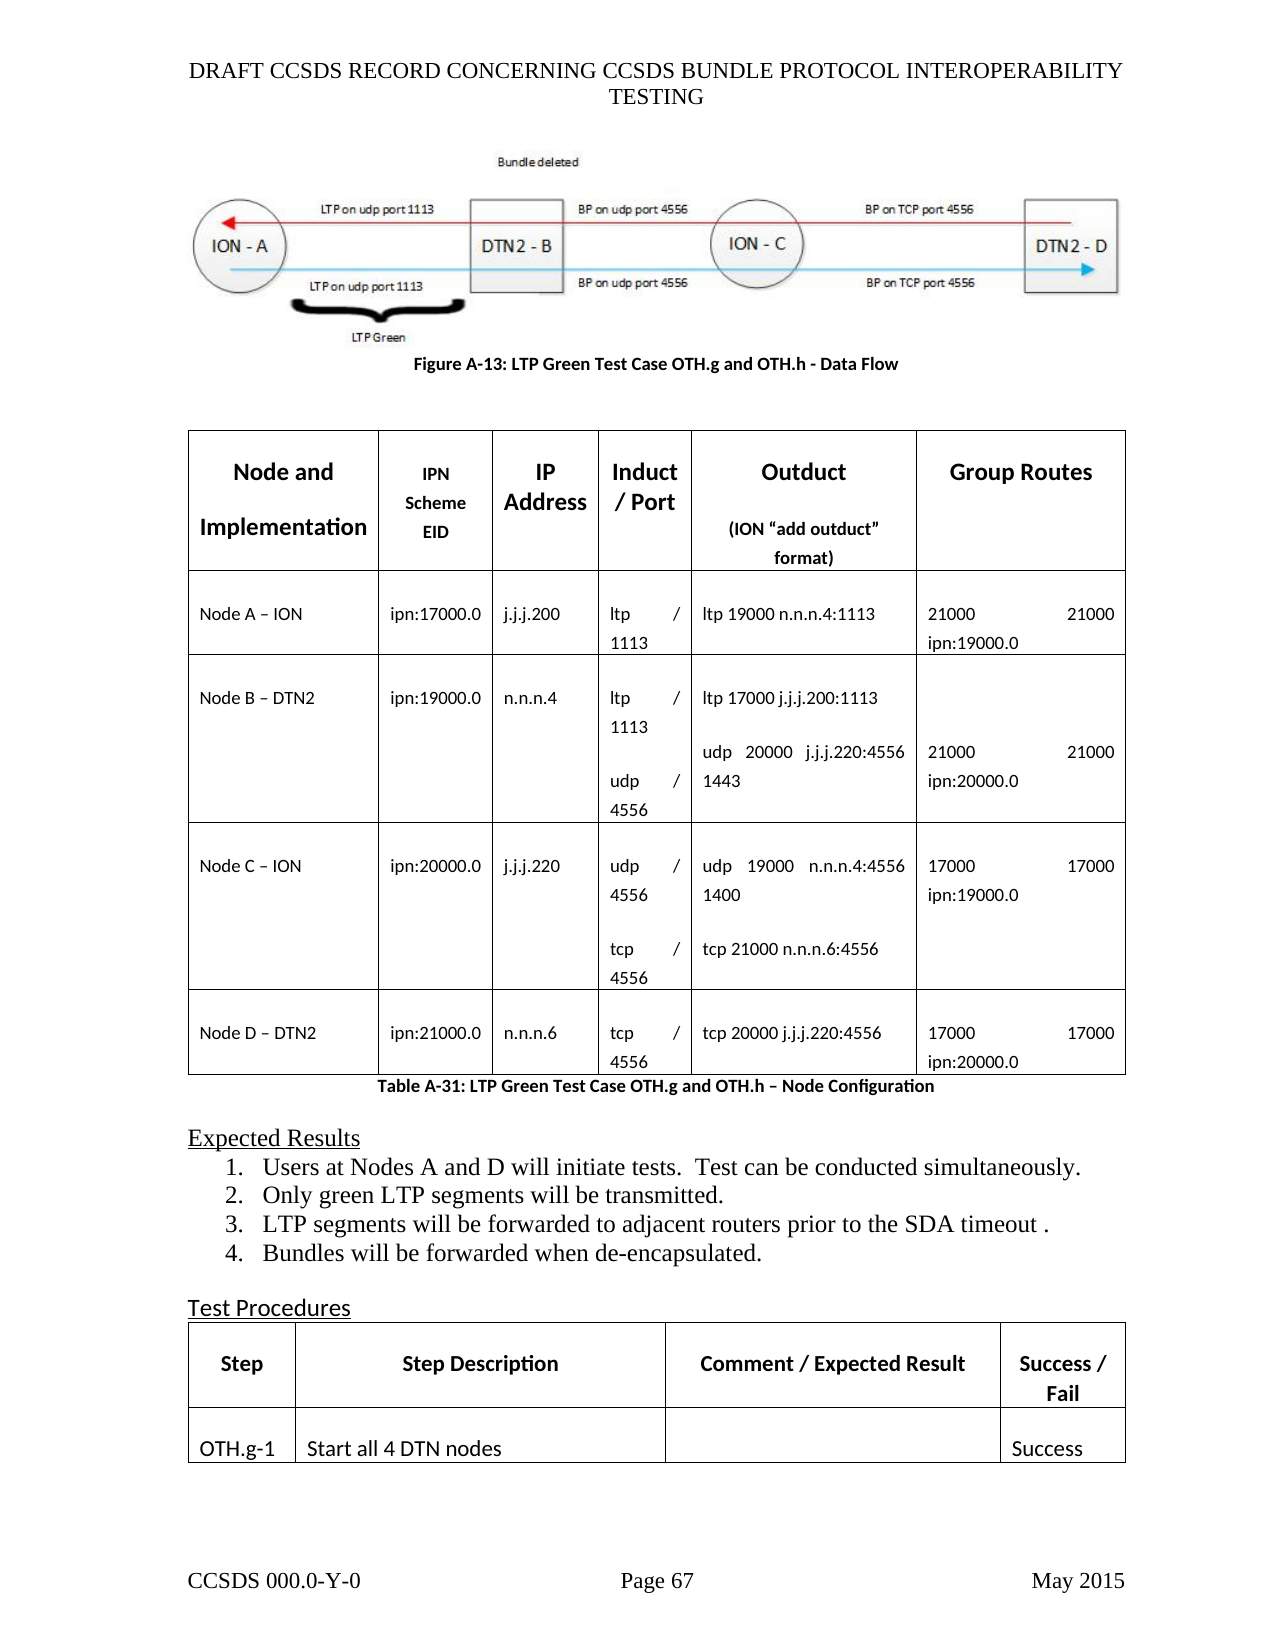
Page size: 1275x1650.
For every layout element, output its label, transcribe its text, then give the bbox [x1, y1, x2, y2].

table_cell udp / 4556 tcp / 4556 [599, 823, 691, 989]
picture [187, 150, 1125, 353]
table_cell Success [1001, 1408, 1125, 1462]
table_cell n.n.n.4 [493, 655, 598, 822]
table_cell 17000 17000 ipn:19000.0 [917, 823, 1125, 989]
list LTP segments will be forwarded to adjacent routers prior to the SDA timeout . [225, 1209, 1125, 1238]
table_header Induct / Port [599, 431, 691, 569]
list Users at Nodes A and D will initiate tests. Test can be conducted simultaneously. [225, 1152, 1125, 1181]
table_cell ipn:19000.0 [379, 655, 492, 822]
table_cell udp 19000 n.n.n.4:4556 1400 tcp 21000 n.n.n.6:4556 [692, 823, 916, 989]
table_header Step [189, 1323, 295, 1407]
table_cell 21000 21000 ipn:19000.0 [917, 571, 1125, 654]
table_cell 17000 17000 ipn:20000.0 [917, 990, 1125, 1074]
table_cell Node D – DTN2 [189, 990, 378, 1074]
table_header Success / Fail [1001, 1323, 1125, 1407]
table_cell ltp / 1113 udp / 4556 [599, 655, 691, 822]
list Bundles will be forwarded when de-encapsulated. [225, 1238, 1125, 1267]
table_header Step Description [296, 1323, 665, 1407]
text Expected Results [187, 1123, 1125, 1152]
table_cell ltp 17000 j.j.j.200:1113 udp 20000 j.j.j.220:4556 1443 [692, 655, 916, 822]
table_cell Node A – ION [189, 571, 378, 654]
text Test Procedures [187, 1292, 1125, 1322]
table_cell tcp / 4556 [599, 990, 691, 1074]
list Only green LTP segments will be transmitted. [225, 1181, 1125, 1209]
table_cell [666, 1408, 1000, 1462]
table_header Node and Implementation [189, 431, 378, 569]
table_cell Node C – ION [189, 823, 378, 989]
table_header Outduct (ION “add outduct” format) [692, 431, 916, 569]
table_header IPN Scheme EID [379, 431, 492, 569]
table_header IP Address [493, 431, 598, 569]
table_cell ipn:20000.0 [379, 823, 492, 989]
table_cell n.n.n.6 [493, 990, 598, 1074]
text Table A-31: LTP Green Test Case OTH.g and OTH.h – Node Configuration [187, 1075, 1125, 1098]
table_cell ltp 19000 n.n.n.4:1113 [692, 571, 916, 654]
table_header Comment / Expected Result [666, 1323, 1000, 1407]
table_cell j.j.j.220 [493, 823, 598, 989]
table_cell Start all 4 DTN nodes [296, 1408, 665, 1462]
table_cell Node B – DTN2 [189, 655, 378, 822]
table_header Group Routes [917, 431, 1125, 569]
table_cell ipn:21000.0 [379, 990, 492, 1074]
table_cell j.j.j.200 [493, 571, 598, 654]
table_cell OTH.g-1 [189, 1408, 295, 1462]
table_cell ltp / 1113 [599, 571, 691, 654]
table_cell tcp 20000 j.j.j.220:4556 [692, 990, 916, 1074]
table_cell 21000 21000 ipn:20000.0 [917, 655, 1125, 822]
table_cell ipn:17000.0 [379, 571, 492, 654]
text Figure A-13: LTP Green Test Case OTH.g and OTH.h - Data Flow [187, 353, 1125, 375]
